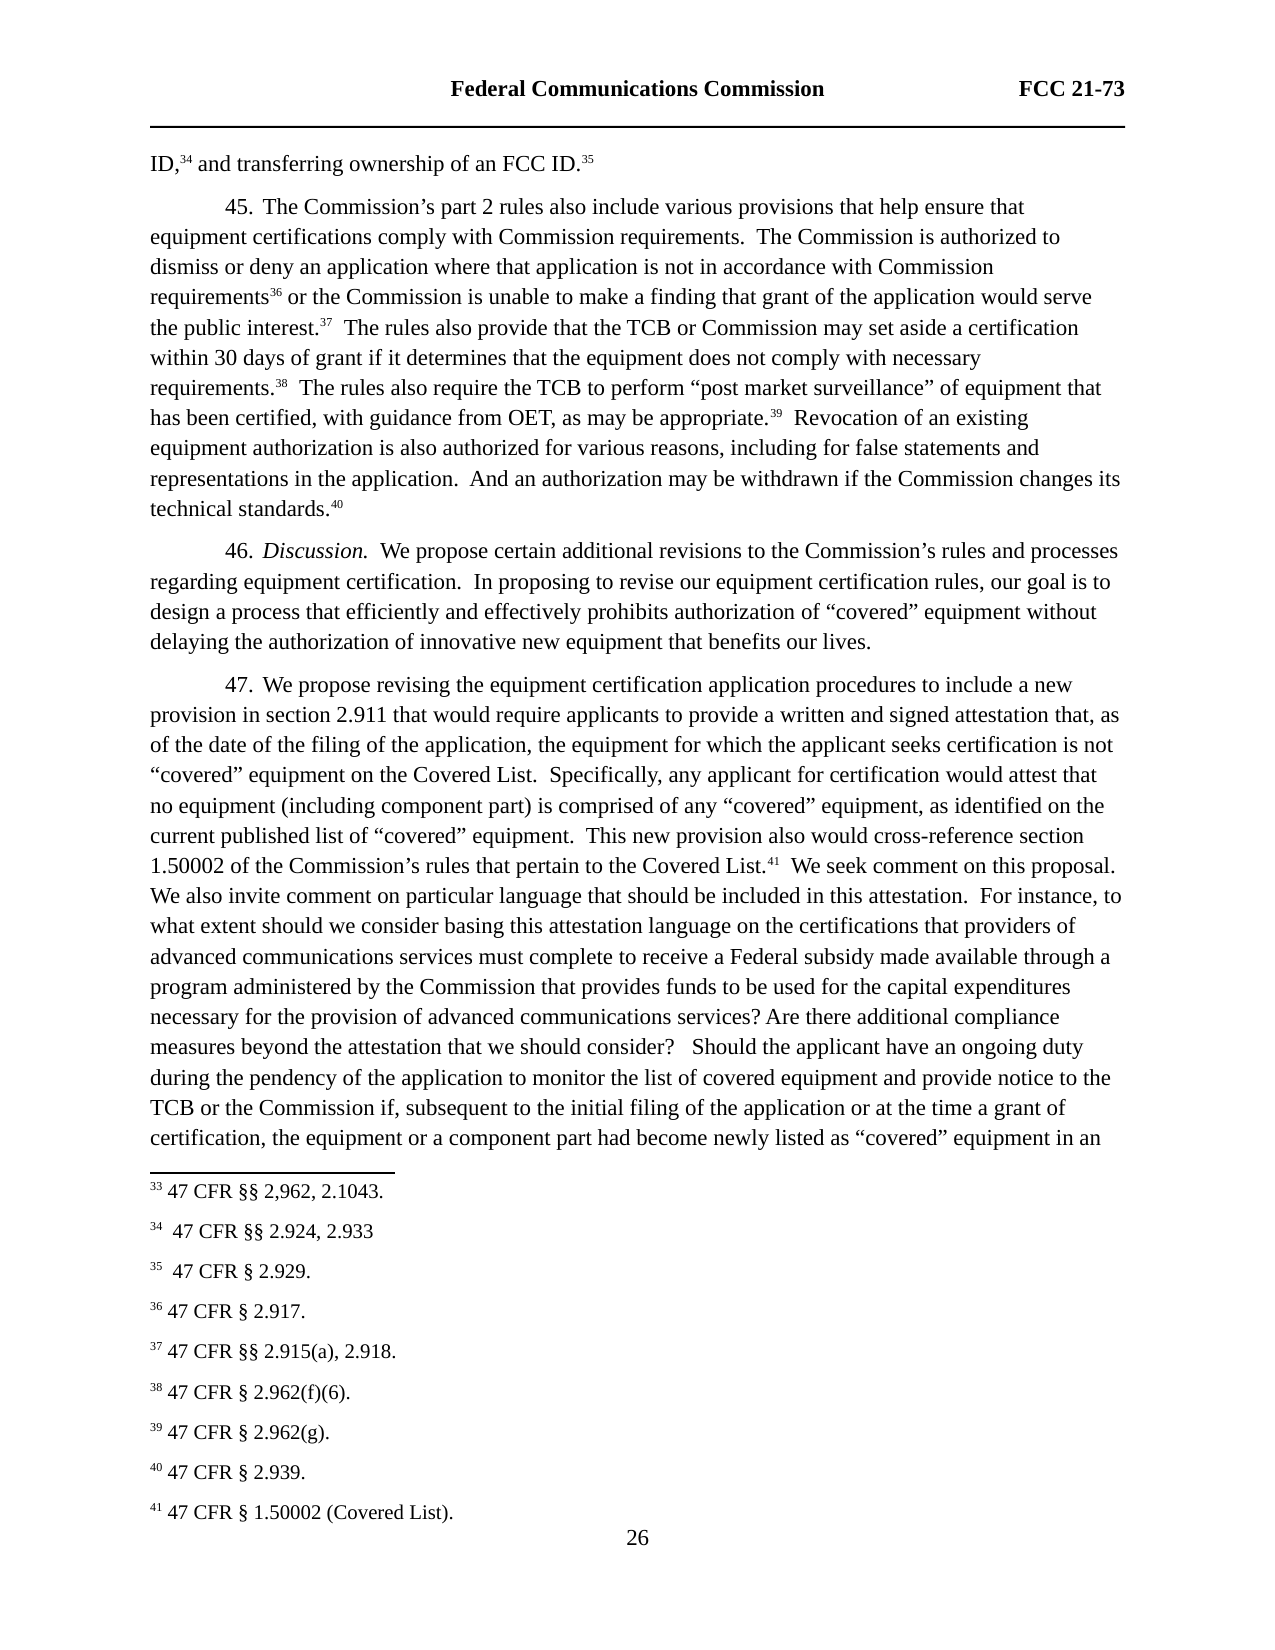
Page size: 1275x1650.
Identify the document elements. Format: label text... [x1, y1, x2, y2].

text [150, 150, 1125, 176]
text Discussion. We propose certain additional revisions to the Commission’s rules and processes regarding equipment certification. In proposing to revise our equipment certification rules, our goal is to design a process that efficiently and effectively prohibits authorization of “covered” equipment without delaying the authorization of innovative new equipment that benefits our lives. [150, 537, 1125, 654]
text We propose revising the equipment certification application procedures to include a new provision in section 2.911 that would require applicants to provide a written and signed attestation that, as of the date of the filing of the application, the equipment for which the applicant seeks certification is not “covered” equipment on the Covered List. Specifically, any applicant for certification would attest that no equipment (including component part) is comprised of any “covered” equipment, as identified on the current published list of “covered” equipment. This new provision also would cross-reference section 1.50002 of the Commission’s rules that pertain to the Covered List. We seek comment on this proposal. We also invite comment on particular language that should be included in this attestation. For instance, to what extent should we consider basing this attestation language on the certifications that providers of advanced communications services must complete to receive a Federal subsidy made available through a program administered by the Commission that provides funds to be used for the capital expenditures necessary for the provision of advanced communications services? Are there additional compliance measures beyond the attestation that we should consider? Should the applicant have an ongoing duty during the pendency of the application to monitor the list of covered equipment and provide notice to the TCB or the Commission if, subsequent to the initial filing of the application or at the time a grant of certification, the equipment or a component part had become newly listed as “covered” equipment in an updated Covered List? [150, 671, 1125, 1150]
text The Commission’s part 2 rules also include various provisions that help ensure that equipment certifications comply with Commission requirements. The Commission is authorized to dismiss or deny an application where that application is not in accordance with Commission requirements or the Commission is unable to make a finding that grant of the application would serve the public interest. The rules also provide that the TCB or Commission may set aside a certification within 30 days of grant if it determines that the equipment does not comply with necessary requirements. The rules also require the TCB to perform “post market surveillance” of equipment that has been certified, with guidance from OET, as may be appropriate. Revocation of an existing equipment authorization is also authorized for various reasons, including for false statements and representations in the application. And an authorization may be withdrawn if the Commission changes its technical standards. [150, 193, 1125, 521]
